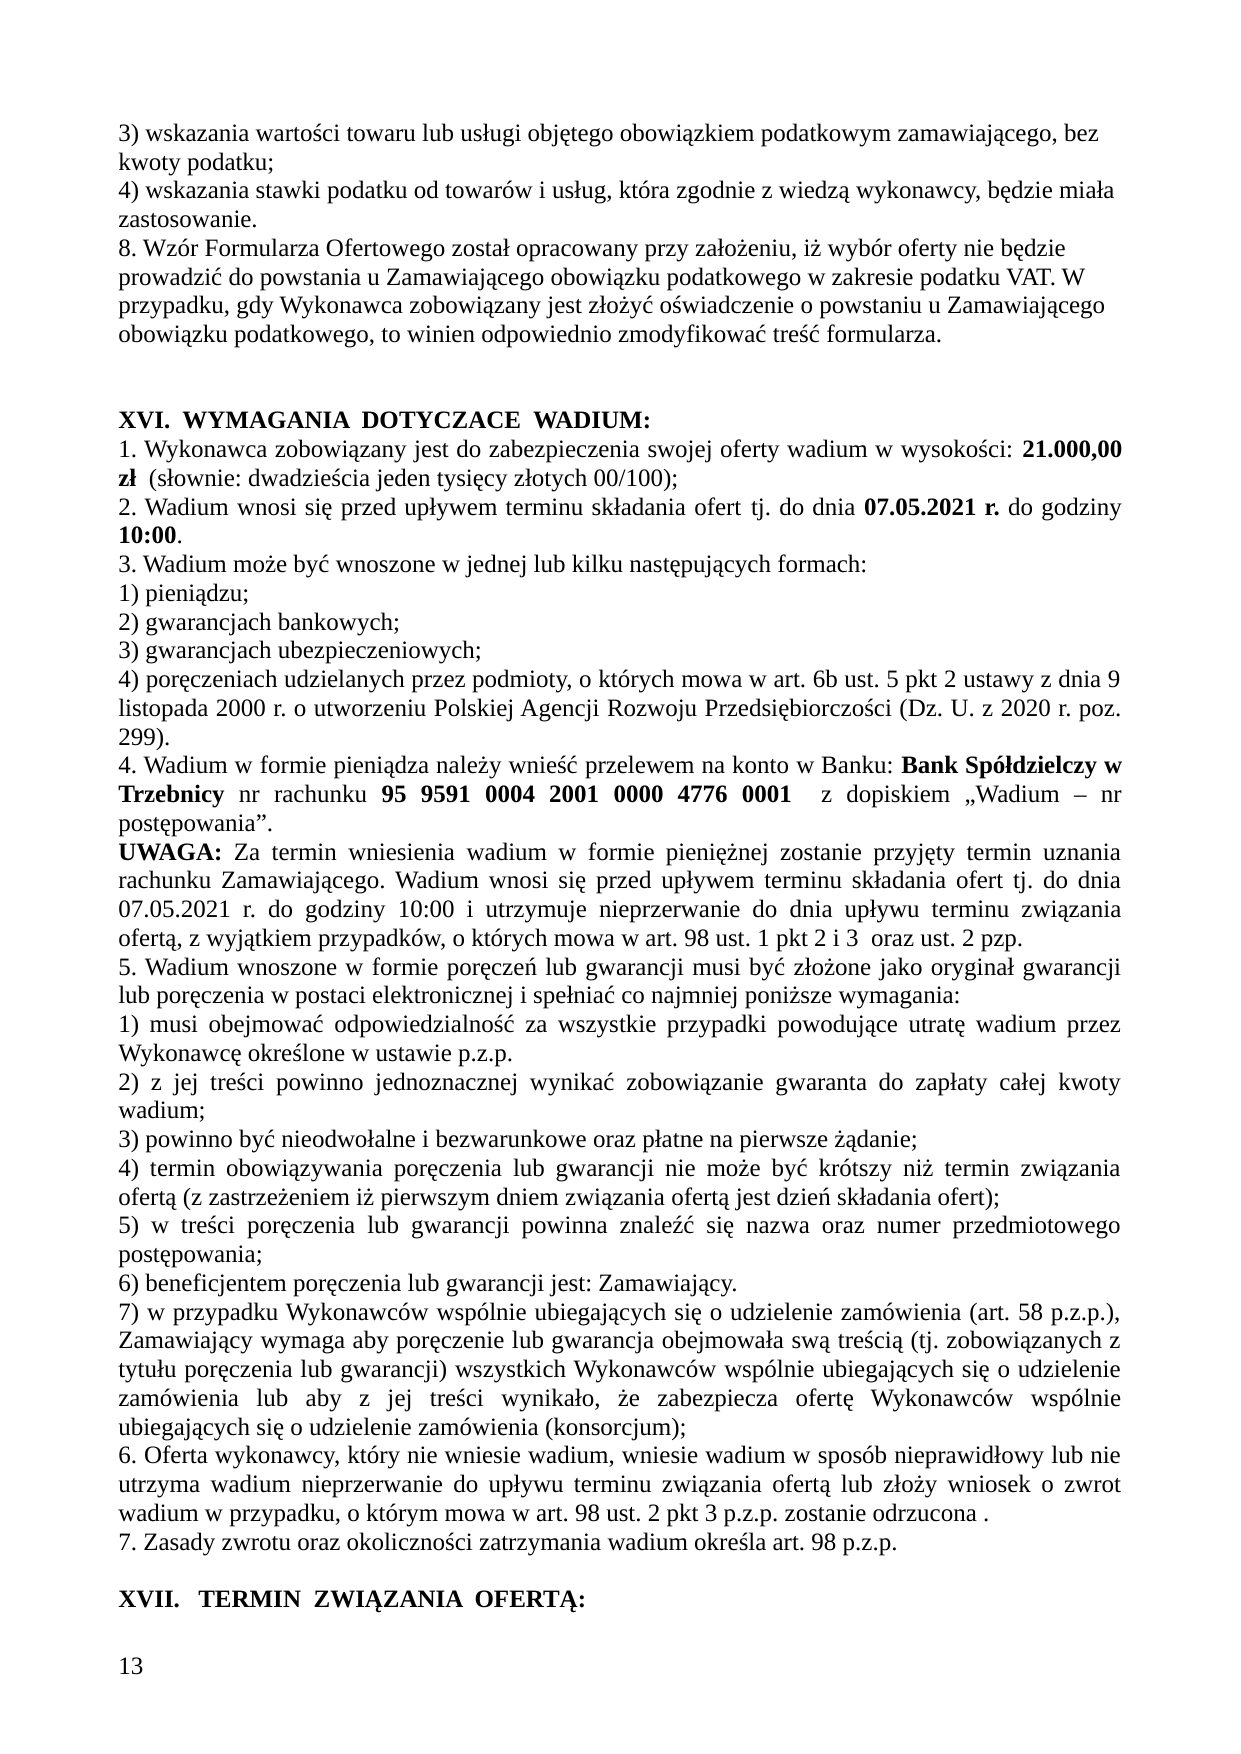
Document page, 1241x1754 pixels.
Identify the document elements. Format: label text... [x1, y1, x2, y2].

text 1) pieniądzu; [118, 578, 1122, 607]
text XVI. WYMAGANIA DOTYCZACE WADIUM: [118, 406, 1122, 434]
text 3) wskazania wartości towaru lub usługi objętego obowiązkiem podatkowym zamawiającego, bez kwoty podatku; [118, 118, 1122, 176]
text 5) w treści poręczenia lub gwarancji powinna znaleźć się nazwa oraz numer przedmiotowego postępowania; [118, 1211, 1122, 1268]
text 1) musi obejmować odpowiedzialność za wszystkie przypadki powodujące utratę wadium przez Wykonawcę określone w ustawie p.z.p. [118, 1009, 1122, 1067]
text 4. Wadium w formie pieniądza należy wnieść przelewem na konto w Banku: Bank Spółdzielczy w Trzebnicy nr rachunku 95 9591 0004 2001 0000 4776 0001 z dopiskiem „Wadium – nr postępowania”. [118, 751, 1122, 837]
text 6. Oferta wykonawcy, który nie wniesie wadium, wniesie wadium w sposób nieprawidłowy lub nie utrzyma wadium nieprzerwanie do upływu terminu związania ofertą lub złoży wniosek o zwrot wadium w przypadku, o którym mowa w art. 98 ust. 2 pkt 3 p.z.p. zostanie odrzucona . [118, 1441, 1122, 1527]
text 3) powinno być nieodwołalne i bezwarunkowe oraz płatne na pierwsze żądanie; [118, 1124, 1122, 1153]
text 4) poręczeniach udzielanych przez podmioty, o których mowa w art. 6b ust. 5 pkt 2 ustawy z dnia 9 listopada 2000 r. o utworzeniu Polskiej Agencji Rozwoju Przedsiębiorczości (Dz. U. z 2020 r. poz. 299). [118, 664, 1122, 751]
text 3) gwarancjach ubezpieczeniowych; [118, 636, 1122, 664]
text 4) wskazania stawki podatku od towarów i usług, która zgodnie z wiedzą wykonawcy, będzie miała zastosowanie. [118, 176, 1122, 233]
text XVII. TERMIN ZWIĄZANIA OFERTĄ: [118, 1584, 1122, 1613]
text 7) w przypadku Wykonawców wspólnie ubiegających się o udzielenie zamówienia (art. 58 p.z.p.), Zamawiający wymaga aby poręczenie lub gwarancja obejmowała swą treścią (tj. zobowiązanych z tytułu poręczenia lub gwarancji) wszystkich Wykonawców wspólnie ubiegających się o udzielenie zamówienia lub aby z jej treści wynikało, że zabezpiecza ofertę Wykonawców wspólnie ubiegających się o udzielenie zamówienia (konsorcjum); [118, 1297, 1122, 1441]
text UWAGA: Za termin wniesienia wadium w formie pieniężnej zostanie przyjęty termin uznania rachunku Zamawiającego. Wadium wnosi się przed upływem terminu składania ofert tj. do dnia 07.05.2021 r. do godziny 10:00 i utrzymuje nieprzerwanie do dnia upływu terminu związania ofertą, z wyjątkiem przypadków, o których mowa w art. 98 ust. 1 pkt 2 i 3 oraz ust. 2 pzp. [118, 837, 1122, 952]
text 2. Wadium wnosi się przed upływem terminu składania ofert tj. do dnia 07.05.2021 r. do godziny 10:00. [118, 492, 1122, 549]
text 3. Wadium może być wnoszone w jednej lub kilku następujących formach: [118, 549, 1122, 578]
text 1. Wykonawca zobowiązany jest do zabezpieczenia swojej oferty wadium w wysokości: 21.000,00 zł (słownie: dwadzieścia jeden tysięcy złotych 00/100); [118, 434, 1122, 492]
text 4) termin obowiązywania poręczenia lub gwarancji nie może być krótszy niż termin związania ofertą (z zastrzeżeniem iż pierwszym dniem związania ofertą jest dzień składania ofert); [118, 1153, 1122, 1211]
text 6) beneficjentem poręczenia lub gwarancji jest: Zamawiający. [118, 1268, 1122, 1297]
text 8. Wzór Formularza Ofertowego został opracowany przy założeniu, iż wybór oferty nie będzie prowadzić do powstania u Zamawiającego obowiązku podatkowego w zakresie podatku VAT. W przypadku, gdy Wykonawca zobowiązany jest złożyć oświadczenie o powstaniu u Zamawiającego obowiązku podatkowego, to winien odpowiednio zmodyfikować treść formularza. [118, 233, 1122, 348]
text 2) z jej treści powinno jednoznacznej wynikać zobowiązanie gwaranta do zapłaty całej kwoty wadium; [118, 1067, 1122, 1124]
text 2) gwarancjach bankowych; [118, 607, 1122, 636]
text 7. Zasady zwrotu oraz okoliczności zatrzymania wadium określa art. 98 p.z.p. [118, 1527, 1122, 1556]
text 5. Wadium wnoszone w formie poręczeń lub gwarancji musi być złożone jako oryginał gwarancji lub poręczenia w postaci elektronicznej i spełniać co najmniej poniższe wymagania: [118, 952, 1122, 1009]
